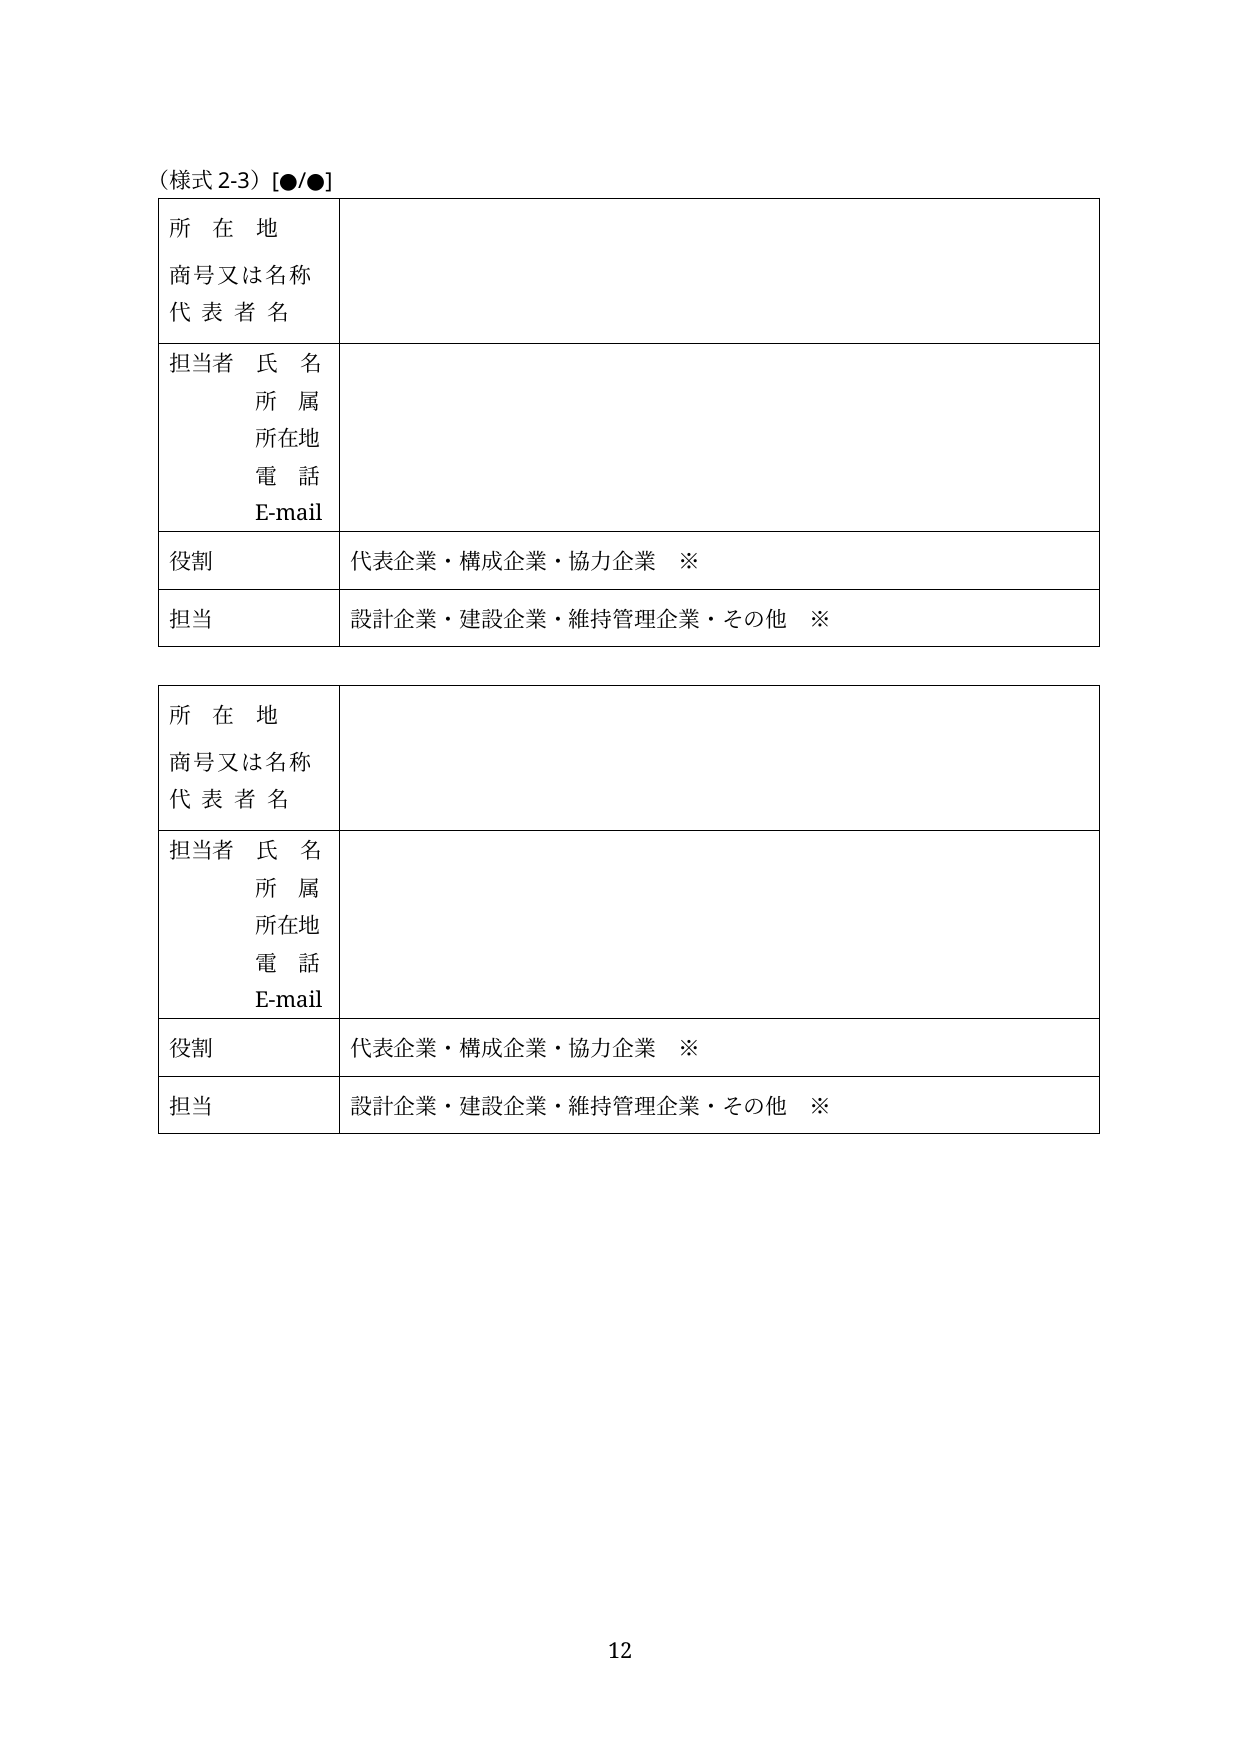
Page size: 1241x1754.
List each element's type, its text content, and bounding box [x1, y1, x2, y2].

table_cell 役割 [159, 532, 339, 589]
table_cell 担当 [159, 1077, 339, 1133]
text （様式2-3）[●/●] [148, 160, 1092, 198]
table_cell 代表企業・構成企業・協力企業 ※ [340, 1019, 1099, 1076]
table_header [340, 686, 1099, 829]
table_cell 役割 [159, 1019, 339, 1076]
table_cell [340, 344, 1099, 531]
table_cell 代表企業・構成企業・協力企業 ※ [340, 532, 1099, 589]
table_header 所在地 商号又は名称 代表者名 [159, 686, 339, 829]
table_header 所在地 商号又は名称 代表者名 [159, 199, 339, 342]
table_cell [340, 831, 1099, 1018]
table_cell 担当 [159, 590, 339, 646]
table_cell 担当者 氏 名 所 属 所在地 電 話 E-mail [159, 831, 339, 1018]
table_cell 設計企業・建設企業・維持管理企業・その他 ※ [340, 590, 1099, 646]
table_cell 設計企業・建設企業・維持管理企業・その他 ※ [340, 1077, 1099, 1133]
table_header [340, 199, 1099, 342]
table_cell 担当者 氏 名 所 属 所在地 電 話 E-mail [159, 344, 339, 531]
